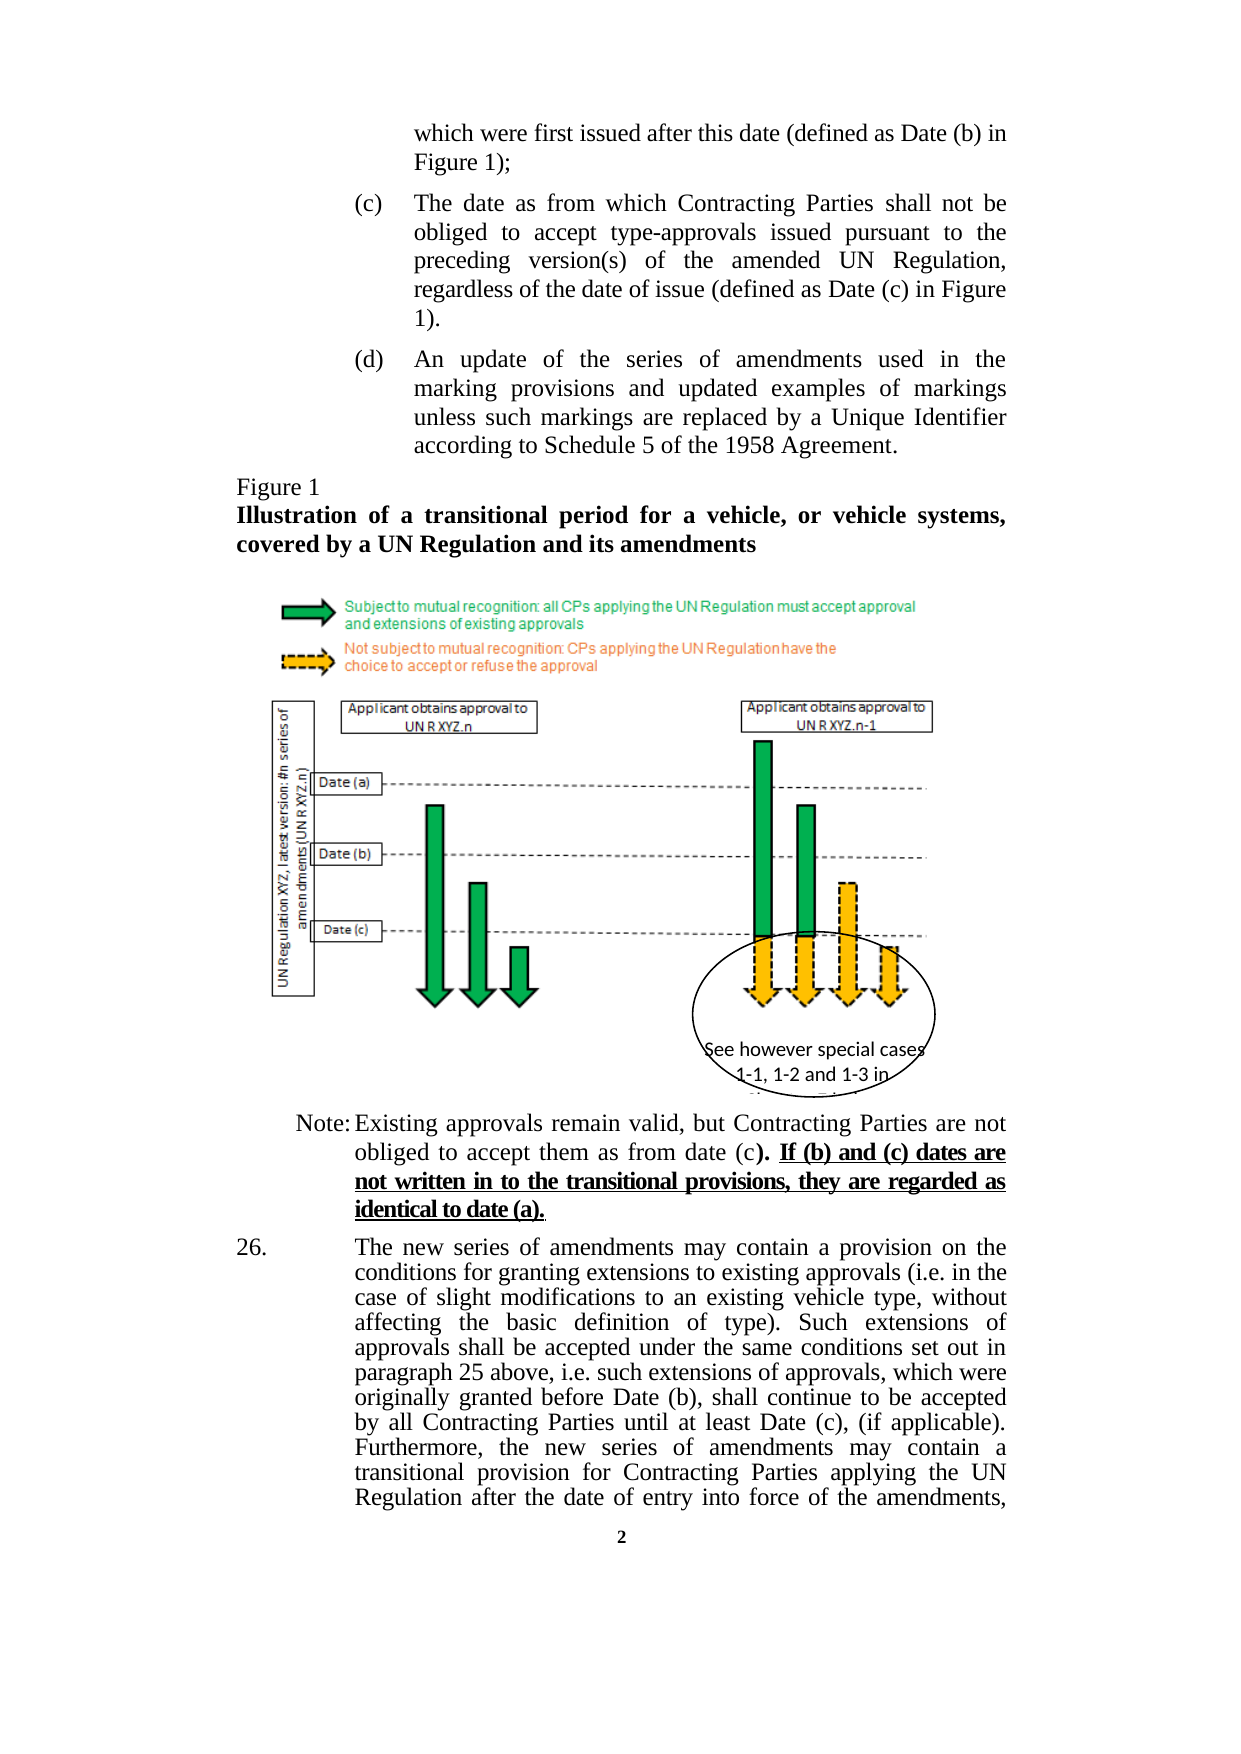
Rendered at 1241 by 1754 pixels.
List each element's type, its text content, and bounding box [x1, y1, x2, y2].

text Figure 1 [236, 472, 1007, 501]
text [236, 1236, 1007, 1511]
picture [694, 933, 934, 1014]
text (d) An update of the series of amendments used in the marking provisions and updated examples of markings unless such markings are replaced by a Unique Identifier according to Schedule 5 of the 1958 Agreement. [354, 344, 1007, 459]
text Note: Existing approvals remain valid, but Contracting Parties are not obliged to accept them as from date (c). If (b) and (c) dates are not written in to the transitional provisions, they are regarded as identical to date (a). [295, 1108, 1007, 1223]
text Illustration of a transitional period for a vehicle, or vehicle systems, covered by a UN Regulation and its amendments [236, 501, 1007, 558]
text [354, 118, 1007, 176]
text (c) The date as from which Contracting Parties shall not be obliged to accept type-approvals issued pursuant to the preceding version(s) of the amended UN Regulation, regardless of the date of issue (defined as Date (c) in Figure 1). [354, 188, 1007, 332]
picture [198, 570, 986, 1014]
